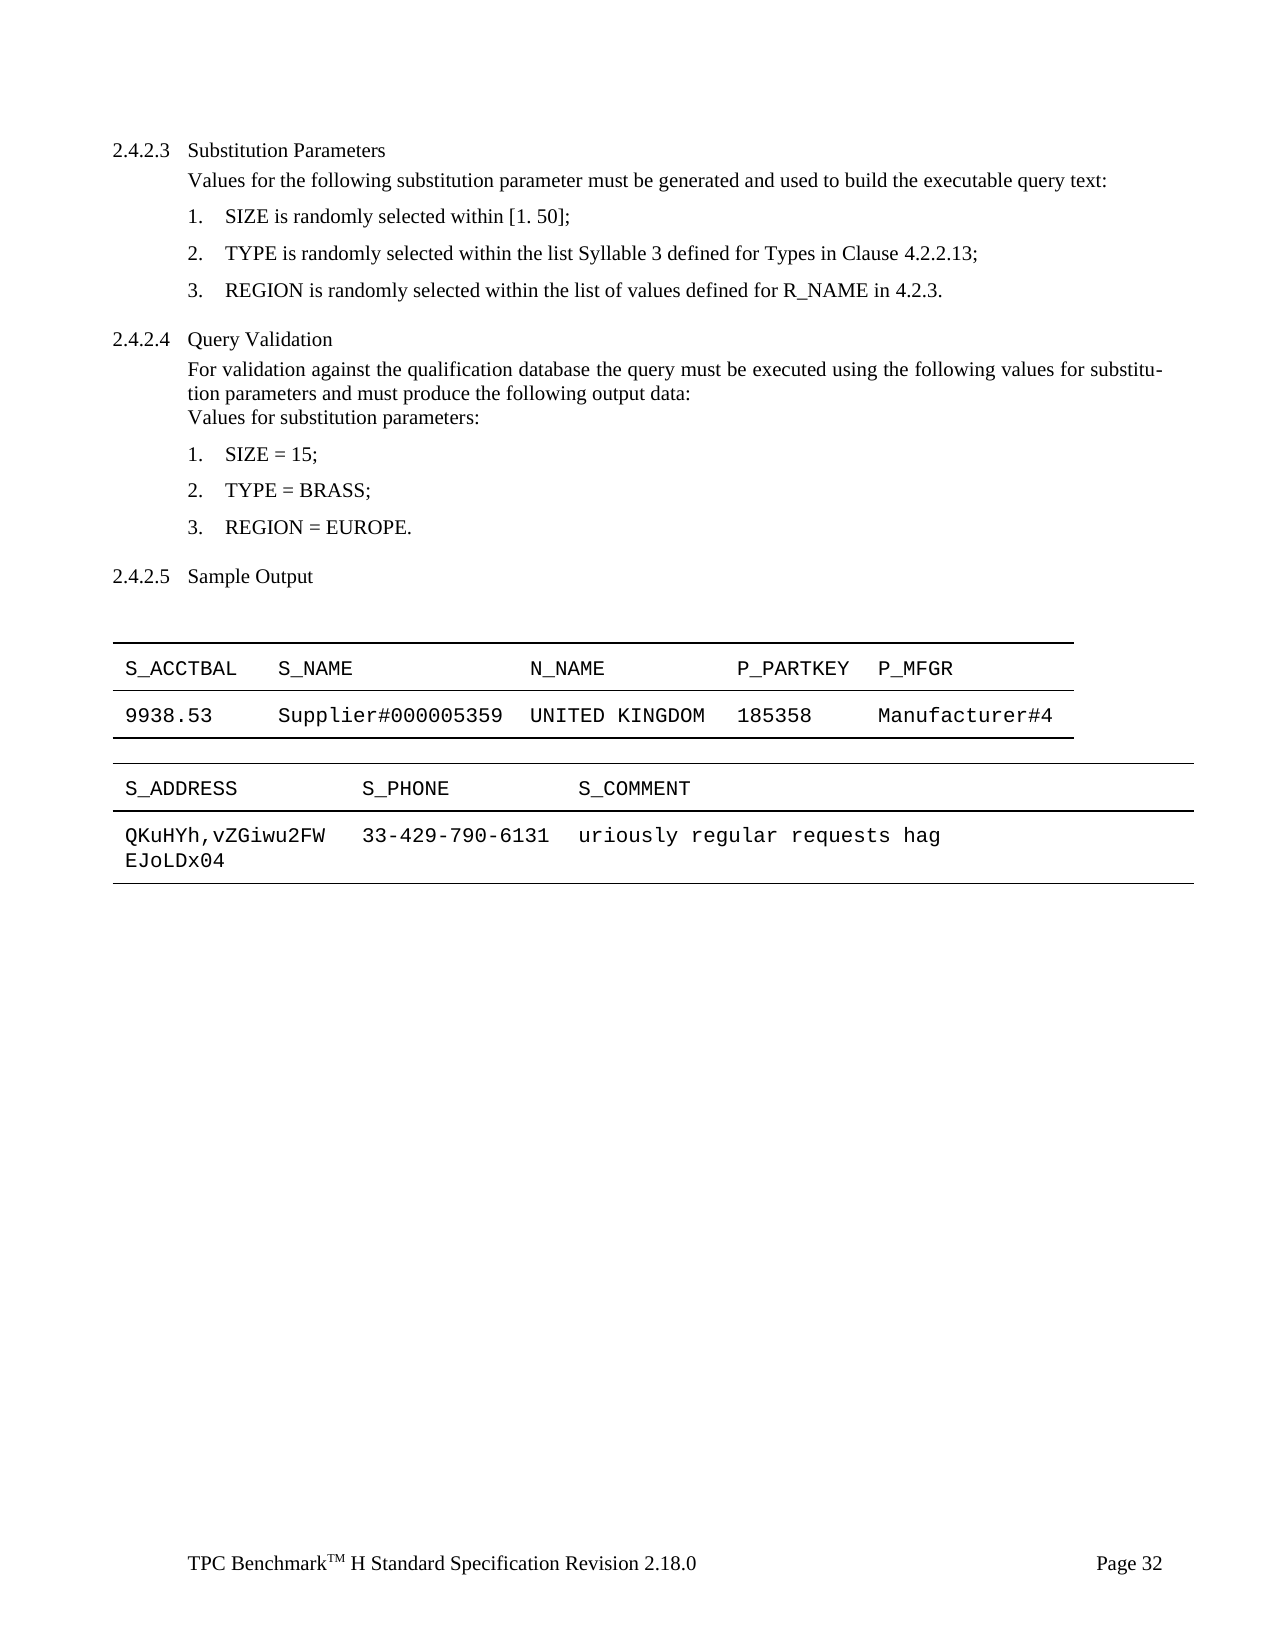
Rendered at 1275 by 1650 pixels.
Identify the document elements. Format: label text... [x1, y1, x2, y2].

text Values for substitution parameters: [187, 405, 1162, 429]
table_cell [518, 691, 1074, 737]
list SIZE is randomly selected within [1. 50]; [187, 204, 1162, 228]
text Values for the following substitution parameter must be generated and used to build the executable query text: [187, 168, 1162, 192]
text TYPE is randomly selected within the list Syllable 3 defined for Types in Clause 4.2.2.13; [187, 241, 1162, 265]
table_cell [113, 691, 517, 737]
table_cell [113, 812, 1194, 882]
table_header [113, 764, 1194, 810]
text For validation against the qualification database the query must be executed using the following values for substitution parameters and must produce the following output data: [187, 357, 1162, 405]
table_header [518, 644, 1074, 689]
subtitle Substitution Parameters [112, 137, 1162, 162]
text REGION = EUROPE. [187, 515, 1162, 539]
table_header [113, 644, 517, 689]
subtitle Sample Output [112, 564, 1162, 588]
text REGION is randomly selected within the list of values defined for R_NAME in 4.2.3. [187, 277, 1162, 302]
subtitle Query Validation [112, 327, 1162, 351]
text TYPE = BRASS; [187, 478, 1162, 502]
list SIZE = 15; [187, 442, 1162, 466]
